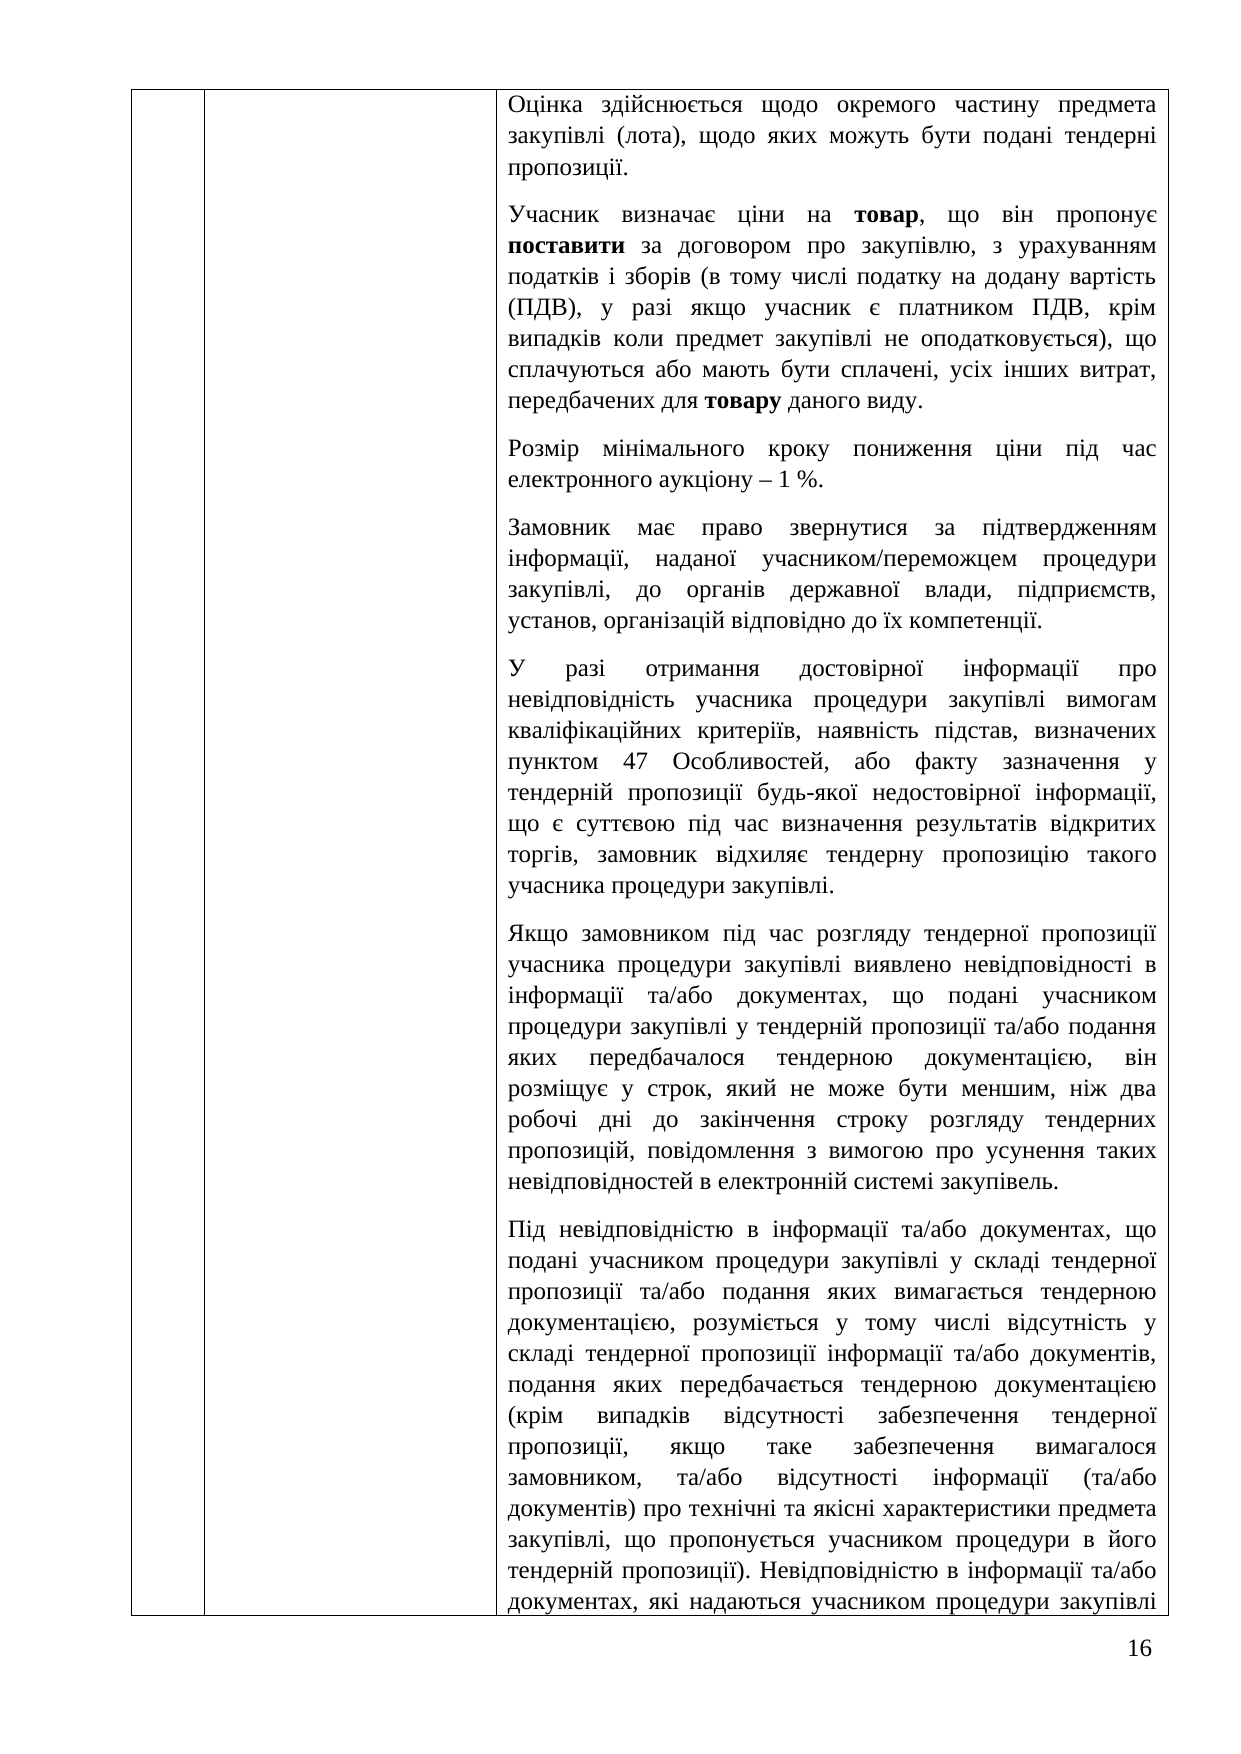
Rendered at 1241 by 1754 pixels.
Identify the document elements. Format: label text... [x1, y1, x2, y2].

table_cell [497, 90, 1168, 1615]
table_cell 1 [132, 90, 204, 1615]
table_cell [205, 90, 496, 1615]
